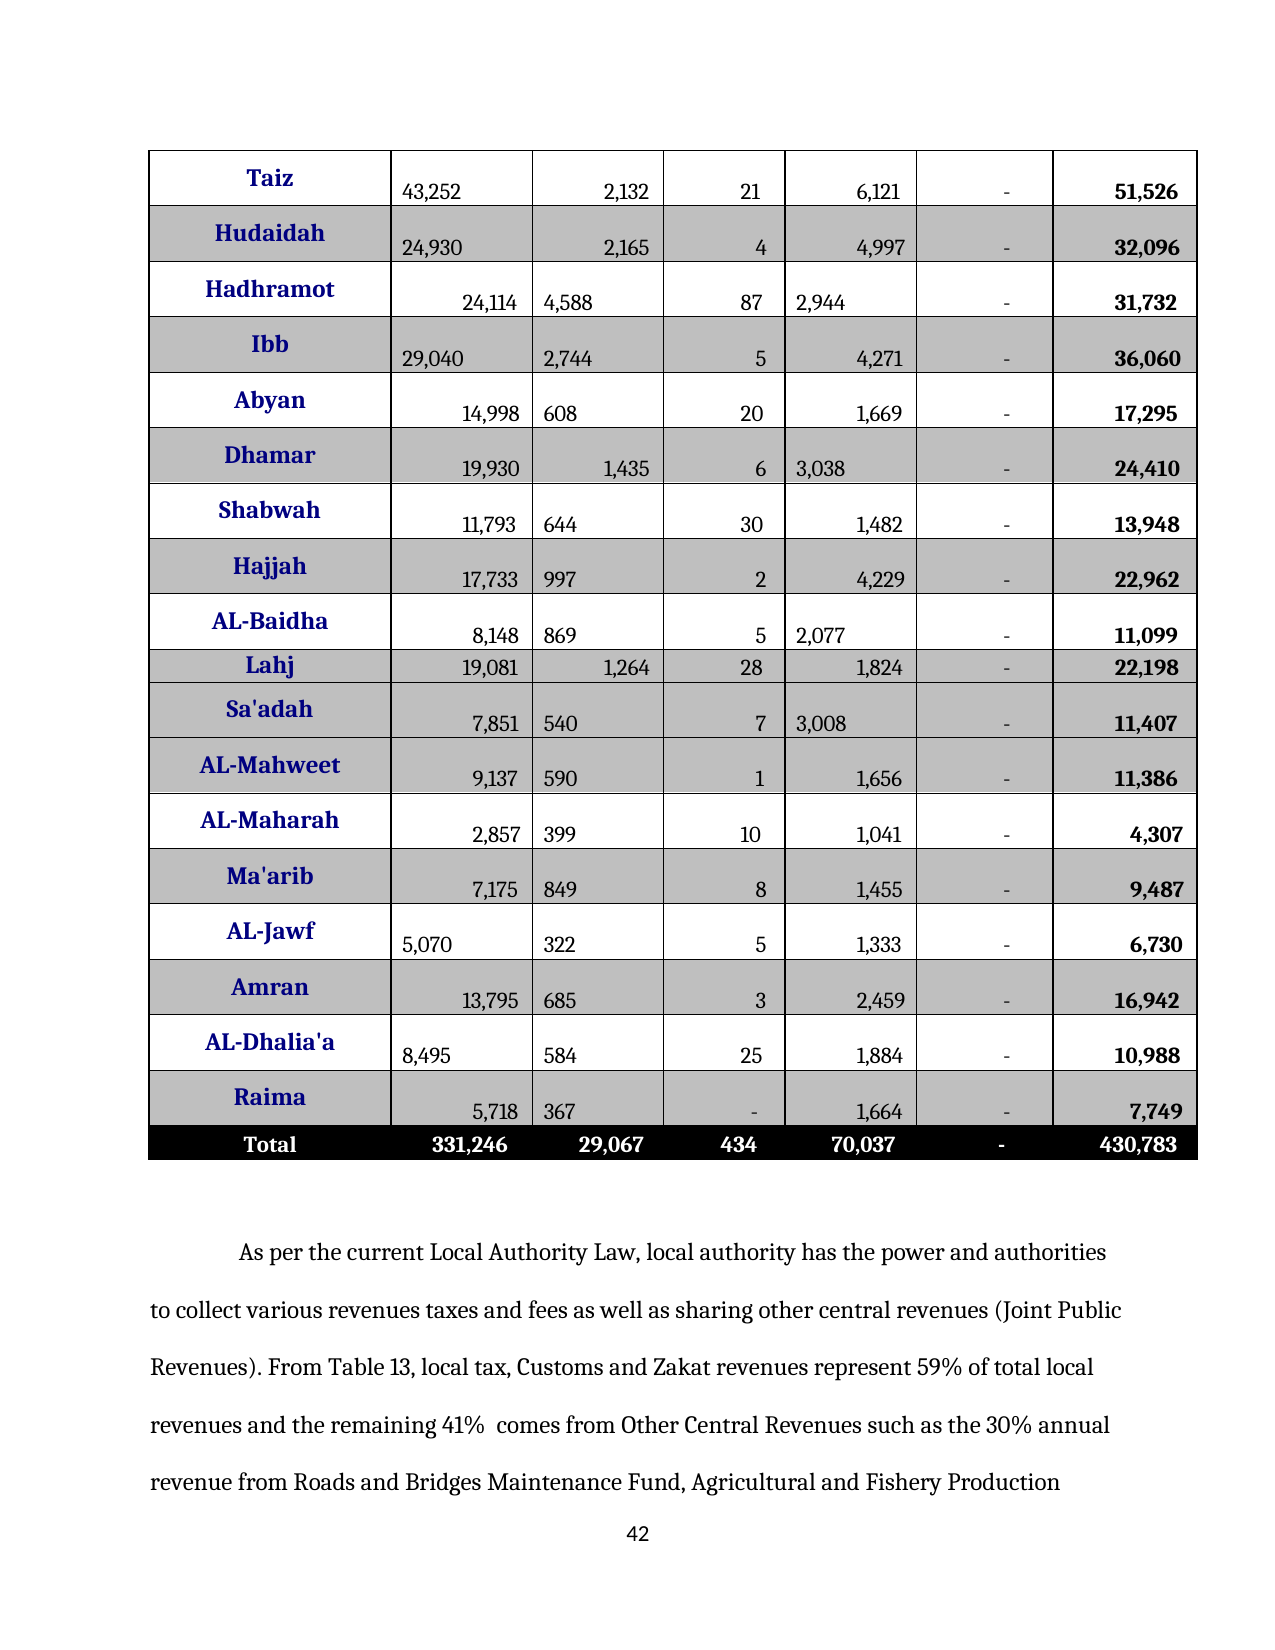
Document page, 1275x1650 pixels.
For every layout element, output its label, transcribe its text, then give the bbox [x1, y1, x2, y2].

table_cell 430,783 [1054, 1127, 1196, 1158]
table_cell 2 [664, 539, 784, 593]
table_cell 2,165 [533, 206, 663, 261]
table_cell Hadhramot [150, 262, 390, 316]
table_cell AL-Dhalia'a [150, 1015, 390, 1069]
table_cell 869 [533, 594, 663, 649]
table_cell - [917, 594, 1052, 649]
table_cell 17,733 [392, 539, 532, 593]
table_cell 2,077 [786, 594, 916, 649]
table_cell 2,132 [533, 151, 663, 205]
table_cell 3 [664, 960, 784, 1014]
table_cell 11,793 [392, 484, 532, 538]
table_cell 5,070 [392, 904, 532, 959]
table_cell AL-Mahweet [150, 738, 390, 792]
table_cell 31,732 [1054, 262, 1196, 316]
table_cell 644 [533, 484, 663, 538]
table_cell 1,041 [786, 794, 916, 848]
table_cell 5,718 [392, 1071, 532, 1125]
table_cell 51,526 [1054, 151, 1196, 205]
table_cell Ma'arib [150, 849, 390, 903]
table_cell 70,037 [786, 1127, 916, 1158]
table_cell 434 [664, 1127, 784, 1158]
table_cell 14,998 [392, 373, 532, 427]
table_cell - [917, 794, 1052, 848]
table_cell - [917, 960, 1052, 1014]
table_cell 1,824 [786, 650, 916, 682]
table_cell 2,459 [786, 960, 916, 1014]
table_cell 540 [533, 683, 663, 737]
table_cell Raima [150, 1071, 390, 1125]
table_cell 1,435 [533, 428, 663, 482]
table_cell 10,988 [1054, 1015, 1196, 1069]
table_cell 36,060 [1054, 317, 1196, 372]
table_cell 10 [664, 794, 784, 848]
table_cell 1,669 [786, 373, 916, 427]
table_cell Abyan [150, 373, 390, 427]
table_cell 13,795 [392, 960, 532, 1014]
table_cell - [917, 904, 1052, 959]
table_cell Lahj [150, 650, 390, 682]
table_cell 1 [664, 738, 784, 792]
table_cell 8 [664, 849, 784, 903]
table_cell 399 [533, 794, 663, 848]
table_cell 22,962 [1054, 539, 1196, 593]
table_cell 4,307 [1054, 794, 1196, 848]
table_cell 4,997 [786, 206, 916, 261]
table_cell - [917, 738, 1052, 792]
table_cell Ibb [150, 317, 390, 372]
table_cell 19,930 [392, 428, 532, 482]
table_cell 6,730 [1054, 904, 1196, 959]
table_cell 7 [664, 683, 784, 737]
table_cell 17,295 [1054, 373, 1196, 427]
table_cell 11,099 [1054, 594, 1196, 649]
table_cell - [917, 539, 1052, 593]
table_cell - [917, 1015, 1052, 1069]
table_cell 19,081 [392, 650, 532, 682]
table_cell Amran [150, 960, 390, 1014]
table_cell 5 [664, 594, 784, 649]
table_cell - [917, 1071, 1052, 1125]
table_cell - [664, 1071, 784, 1125]
table_cell 9,487 [1054, 849, 1196, 903]
table_cell 1,656 [786, 738, 916, 792]
table_cell 21 [664, 151, 784, 205]
table_cell Taiz [150, 151, 390, 205]
table_cell 29,040 [392, 317, 532, 372]
table_cell 5 [664, 317, 784, 372]
table_cell 322 [533, 904, 663, 959]
table_cell 11,386 [1054, 738, 1196, 792]
table_cell 11,407 [1054, 683, 1196, 737]
table_cell Dhamar [150, 428, 390, 482]
table_cell - [917, 262, 1052, 316]
table_cell 7,851 [392, 683, 532, 737]
table_cell 849 [533, 849, 663, 903]
table_cell 4,229 [786, 539, 916, 593]
table_cell 87 [664, 262, 784, 316]
table_cell 7,749 [1054, 1071, 1196, 1125]
table_cell 1,664 [786, 1071, 916, 1125]
table_cell - [917, 1127, 1052, 1158]
table_cell - [917, 849, 1052, 903]
table_cell 3,038 [786, 428, 916, 482]
table_cell 685 [533, 960, 663, 1014]
table_cell 6,121 [786, 151, 916, 205]
table_cell 2,944 [786, 262, 916, 316]
table_cell - [917, 650, 1052, 682]
table_cell - [917, 317, 1052, 372]
table_cell Total [150, 1127, 390, 1158]
table_cell 9,137 [392, 738, 532, 792]
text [150, 1238, 1125, 1497]
table_cell 20 [664, 373, 784, 427]
table_cell AL-Maharah [150, 794, 390, 848]
table_cell 22,198 [1054, 650, 1196, 682]
table_cell - [917, 484, 1052, 538]
table_cell 24,114 [392, 262, 532, 316]
table_cell 4,588 [533, 262, 663, 316]
table_cell 6 [664, 428, 784, 482]
table_cell 4,271 [786, 317, 916, 372]
table_cell 25 [664, 1015, 784, 1069]
table_cell 43,252 [392, 151, 532, 205]
table_cell - [917, 428, 1052, 482]
table_cell 4 [664, 206, 784, 261]
table_cell 2,857 [392, 794, 532, 848]
table_cell 24,410 [1054, 428, 1196, 482]
table_cell 24,930 [392, 206, 532, 261]
table_cell - [917, 683, 1052, 737]
table_cell 584 [533, 1015, 663, 1069]
table_cell 1,264 [533, 650, 663, 682]
table_cell Hudaidah [150, 206, 390, 261]
table_cell 2,744 [533, 317, 663, 372]
table_cell - [917, 373, 1052, 427]
table_cell - [917, 206, 1052, 261]
table_cell 1,884 [786, 1015, 916, 1069]
table_cell 1,455 [786, 849, 916, 903]
table_cell AL-Baidha [150, 594, 390, 649]
table_cell 30 [664, 484, 784, 538]
table_cell 3,008 [786, 683, 916, 737]
table_cell 1,333 [786, 904, 916, 959]
table_cell - [917, 151, 1052, 205]
table_cell 5 [664, 904, 784, 959]
table_cell 608 [533, 373, 663, 427]
table_cell 367 [533, 1071, 663, 1125]
table_cell Shabwah [150, 484, 390, 538]
table_cell 29,067 [533, 1127, 663, 1158]
table_cell Hajjah [150, 539, 390, 593]
table_cell 16,942 [1054, 960, 1196, 1014]
table_cell 32,096 [1054, 206, 1196, 261]
table_cell 590 [533, 738, 663, 792]
table_cell AL-Jawf [150, 904, 390, 959]
table_cell 28 [664, 650, 784, 682]
table_cell 8,495 [392, 1015, 532, 1069]
table_cell 1,482 [786, 484, 916, 538]
table_cell Sa'adah [150, 683, 390, 737]
table_cell 7,175 [392, 849, 532, 903]
table_cell 331,246 [391, 1127, 532, 1158]
table_cell 8,148 [392, 594, 532, 649]
table_cell 13,948 [1054, 484, 1196, 538]
table_cell 997 [533, 539, 663, 593]
